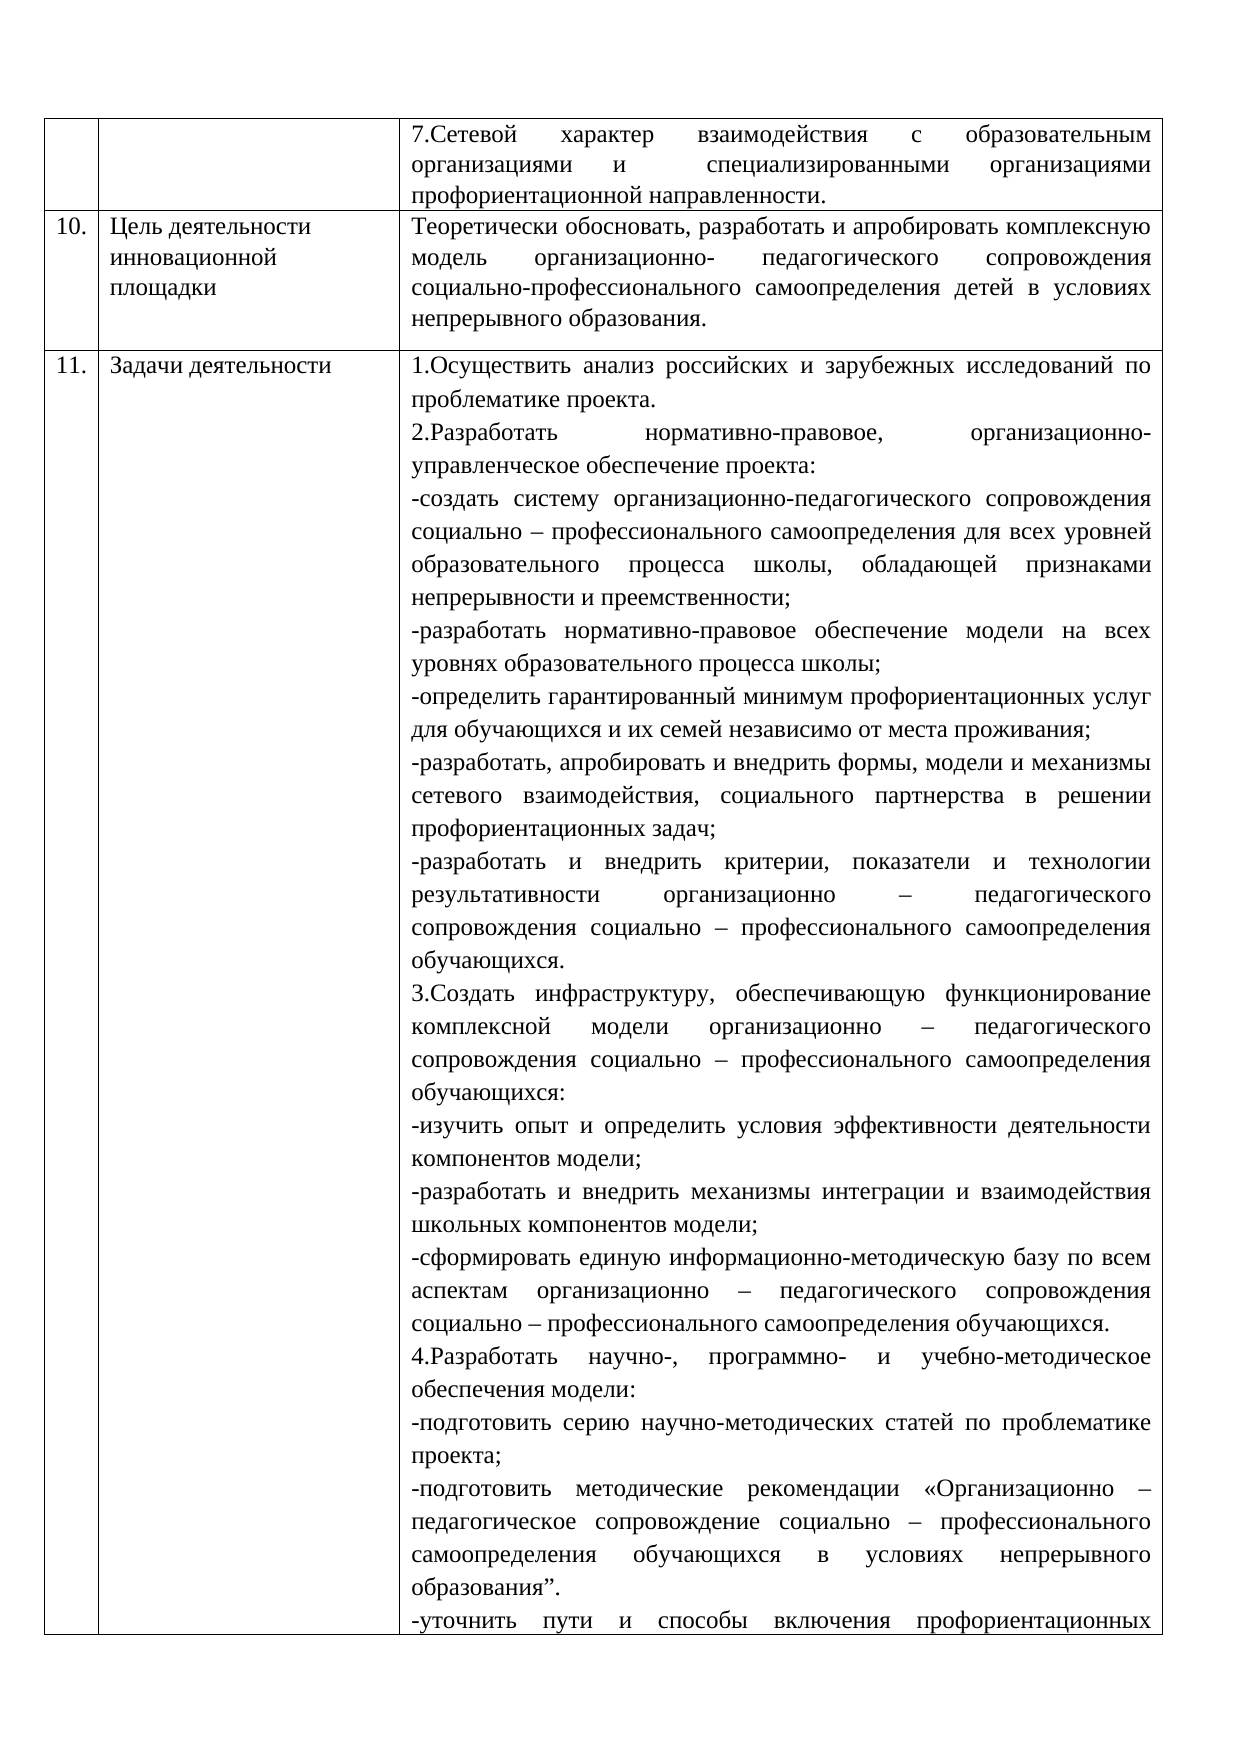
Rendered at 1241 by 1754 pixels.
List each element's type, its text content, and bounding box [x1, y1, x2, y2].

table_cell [99, 119, 399, 210]
table_cell Задачи деятельности [99, 351, 399, 1634]
table_cell Цель деятельности инновационной площадки [99, 211, 399, 349]
table_cell [45, 119, 98, 210]
table_cell [45, 351, 98, 1634]
table_cell [45, 211, 98, 349]
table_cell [400, 351, 1162, 1634]
table_cell Теоретически обосновать, разработать и апробировать комплексную модель организационно- педагогического сопровождения социально-профессионального самоопределения детей в условиях непрерывного образования. [400, 211, 1162, 349]
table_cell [400, 119, 1162, 210]
